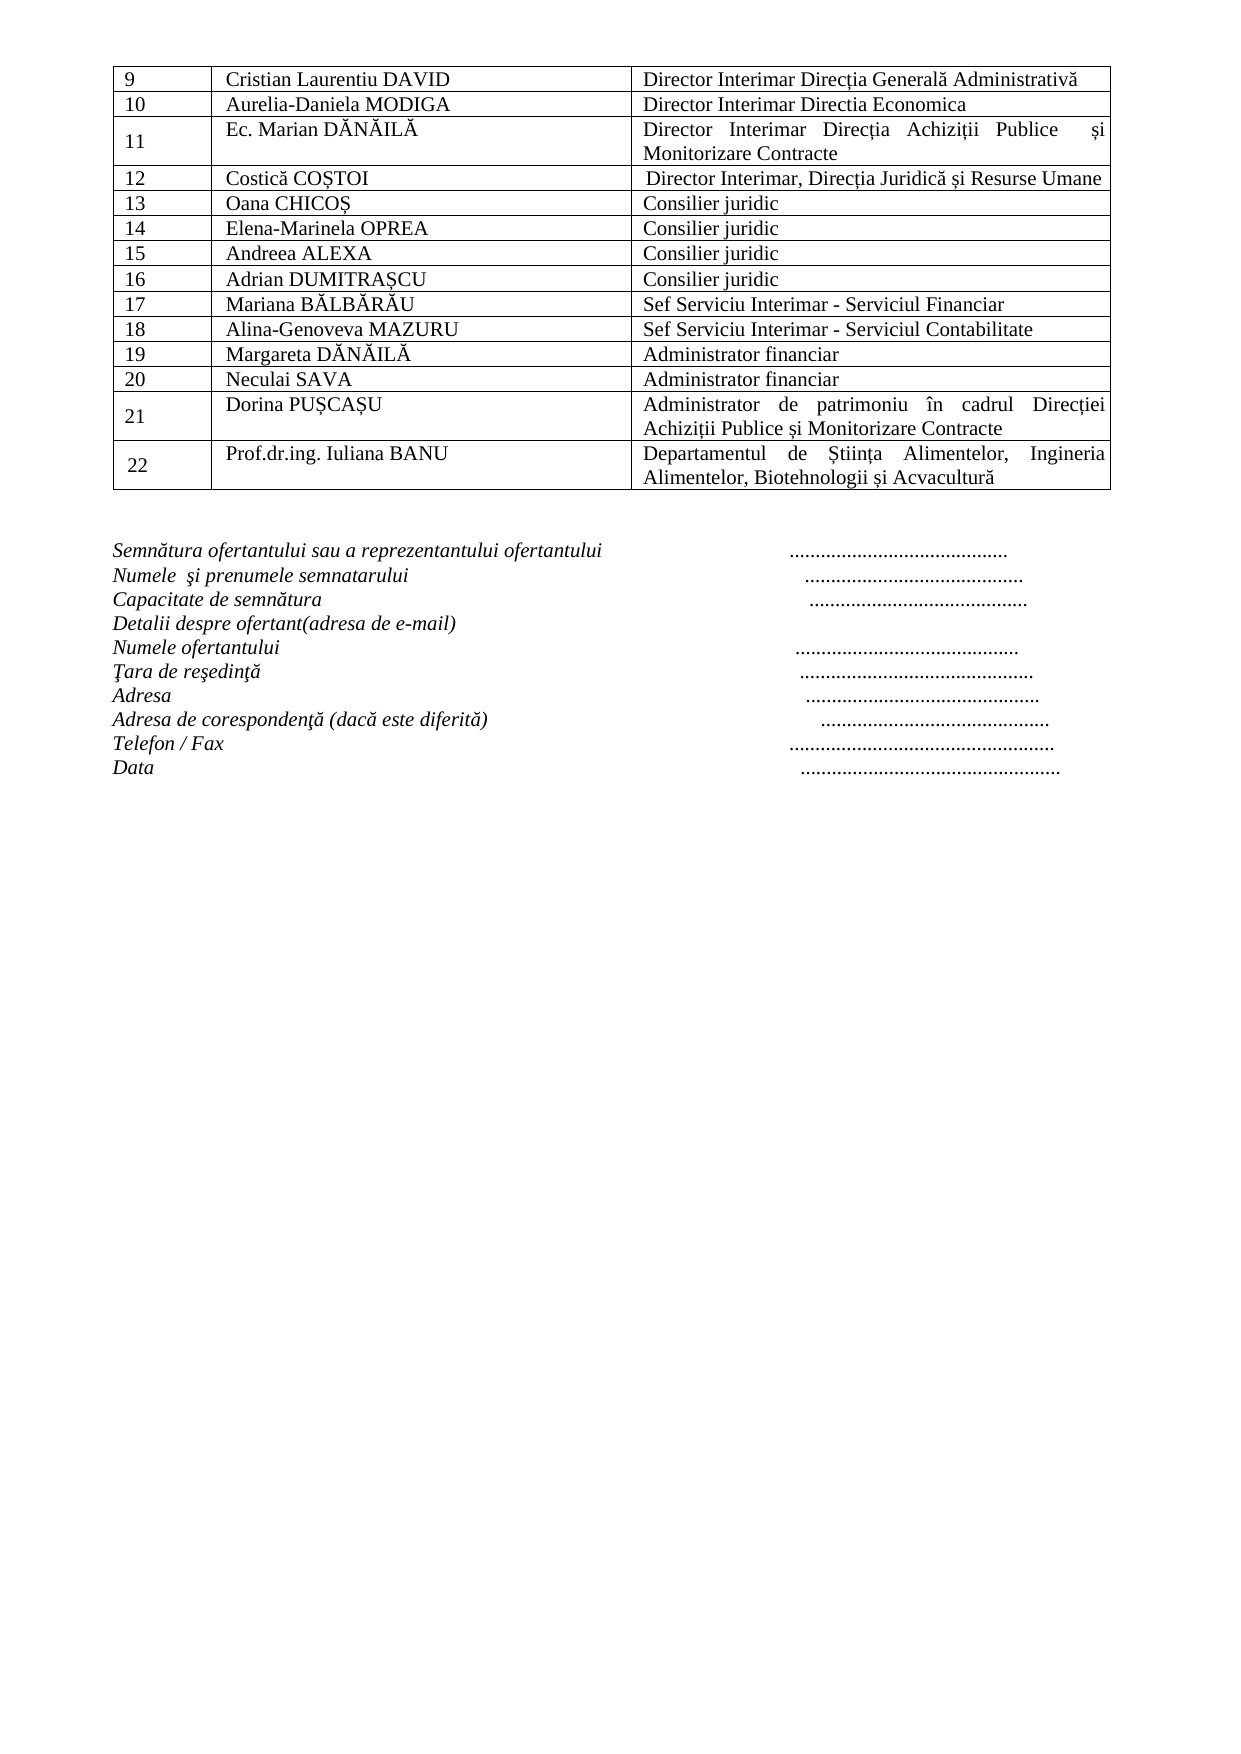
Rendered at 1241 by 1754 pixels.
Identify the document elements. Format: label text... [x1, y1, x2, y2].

text Ţara de reşedinţă ............................................. [112, 659, 1125, 683]
table_cell Sef Serviciu Interimar - Serviciul Financiar [632, 292, 1110, 316]
text Numele ofertantului ........................................... [112, 635, 1125, 659]
table_cell Cristian Laurentiu DAVID [212, 67, 631, 91]
table_cell 21 [114, 392, 211, 440]
table_cell Consilier juridic [632, 266, 1110, 291]
table_cell Alina-Genoveva MAZURU [212, 317, 631, 341]
table_cell Dorina PUȘCAȘU [212, 392, 631, 440]
table_cell Adrian DUMITRAȘCU [212, 266, 631, 291]
table_cell 11 [114, 117, 211, 165]
text Adresa de corespondenţă (dacă este diferită) ............................................ [112, 707, 1125, 731]
table_cell 10 [114, 92, 211, 116]
table_cell Costică COȘTOI [212, 166, 631, 190]
table_cell 15 [114, 241, 211, 265]
text Numele şi prenumele semnatarului .......................................... [112, 562, 1125, 587]
table_cell 19 [114, 342, 211, 366]
table_cell 13 [114, 191, 211, 215]
text Capacitate de semnătura .......................................... [112, 587, 1125, 611]
table_cell Director Interimar Direcția Generală Administrativă [632, 67, 1110, 91]
table_cell Andreea ALEXA [212, 241, 631, 265]
table_cell Administrator financiar [632, 367, 1110, 391]
table_cell Oana CHICOȘ [212, 191, 631, 215]
table_cell Elena-Marinela OPREA [212, 216, 631, 240]
table_cell 17 [114, 292, 211, 316]
text Data .................................................. [112, 755, 1125, 779]
table_cell Administrator de patrimoniu în cadrul Direcției Achiziții Publice și Monitorizare Contracte [632, 392, 1110, 440]
table_cell 20 [114, 367, 211, 391]
table_cell Neculai SAVA [212, 367, 631, 391]
table_cell Prof.dr.ing. Iuliana BANU [212, 441, 631, 489]
text Telefon / Fax ................................................... [112, 731, 1125, 755]
text Semnătura ofertantului sau a reprezentantului ofertantului .......................................... [112, 538, 1125, 562]
table_cell Departamentul de Știința Alimentelor, Ingineria Alimentelor, Biotehnologii și Acvacultură [632, 441, 1110, 489]
table_cell Administrator financiar [632, 342, 1110, 366]
table_cell Director Interimar Direcția Achiziții Publice și Monitorizare Contracte [632, 117, 1110, 165]
table_cell Director Interimar Directia Economica [632, 92, 1110, 116]
table_cell Margareta DĂNĂILĂ [212, 342, 631, 366]
table_cell Ec. Marian DĂNĂILĂ [212, 117, 631, 165]
table_cell 12 [114, 166, 211, 190]
table_cell 22 [114, 441, 211, 489]
table_cell 14 [114, 216, 211, 240]
table_cell Sef Serviciu Interimar - Serviciul Contabilitate [632, 317, 1110, 341]
table_cell Aurelia-Daniela MODIGA [212, 92, 631, 116]
table_cell 18 [114, 317, 211, 341]
table_cell 9 [114, 67, 211, 91]
table_cell 16 [114, 266, 211, 291]
table_cell Consilier juridic [632, 216, 1110, 240]
table_cell Consilier juridic [632, 241, 1110, 265]
text Detalii despre ofertant(adresa de e-mail) [112, 611, 1125, 635]
table_cell Director Interimar, Direcția Juridică și Resurse Umane [632, 166, 1110, 190]
table_cell Consilier juridic [632, 191, 1110, 215]
text Adresa ............................................. [112, 683, 1125, 707]
table_cell Mariana BĂLBĂRĂU [212, 292, 631, 316]
